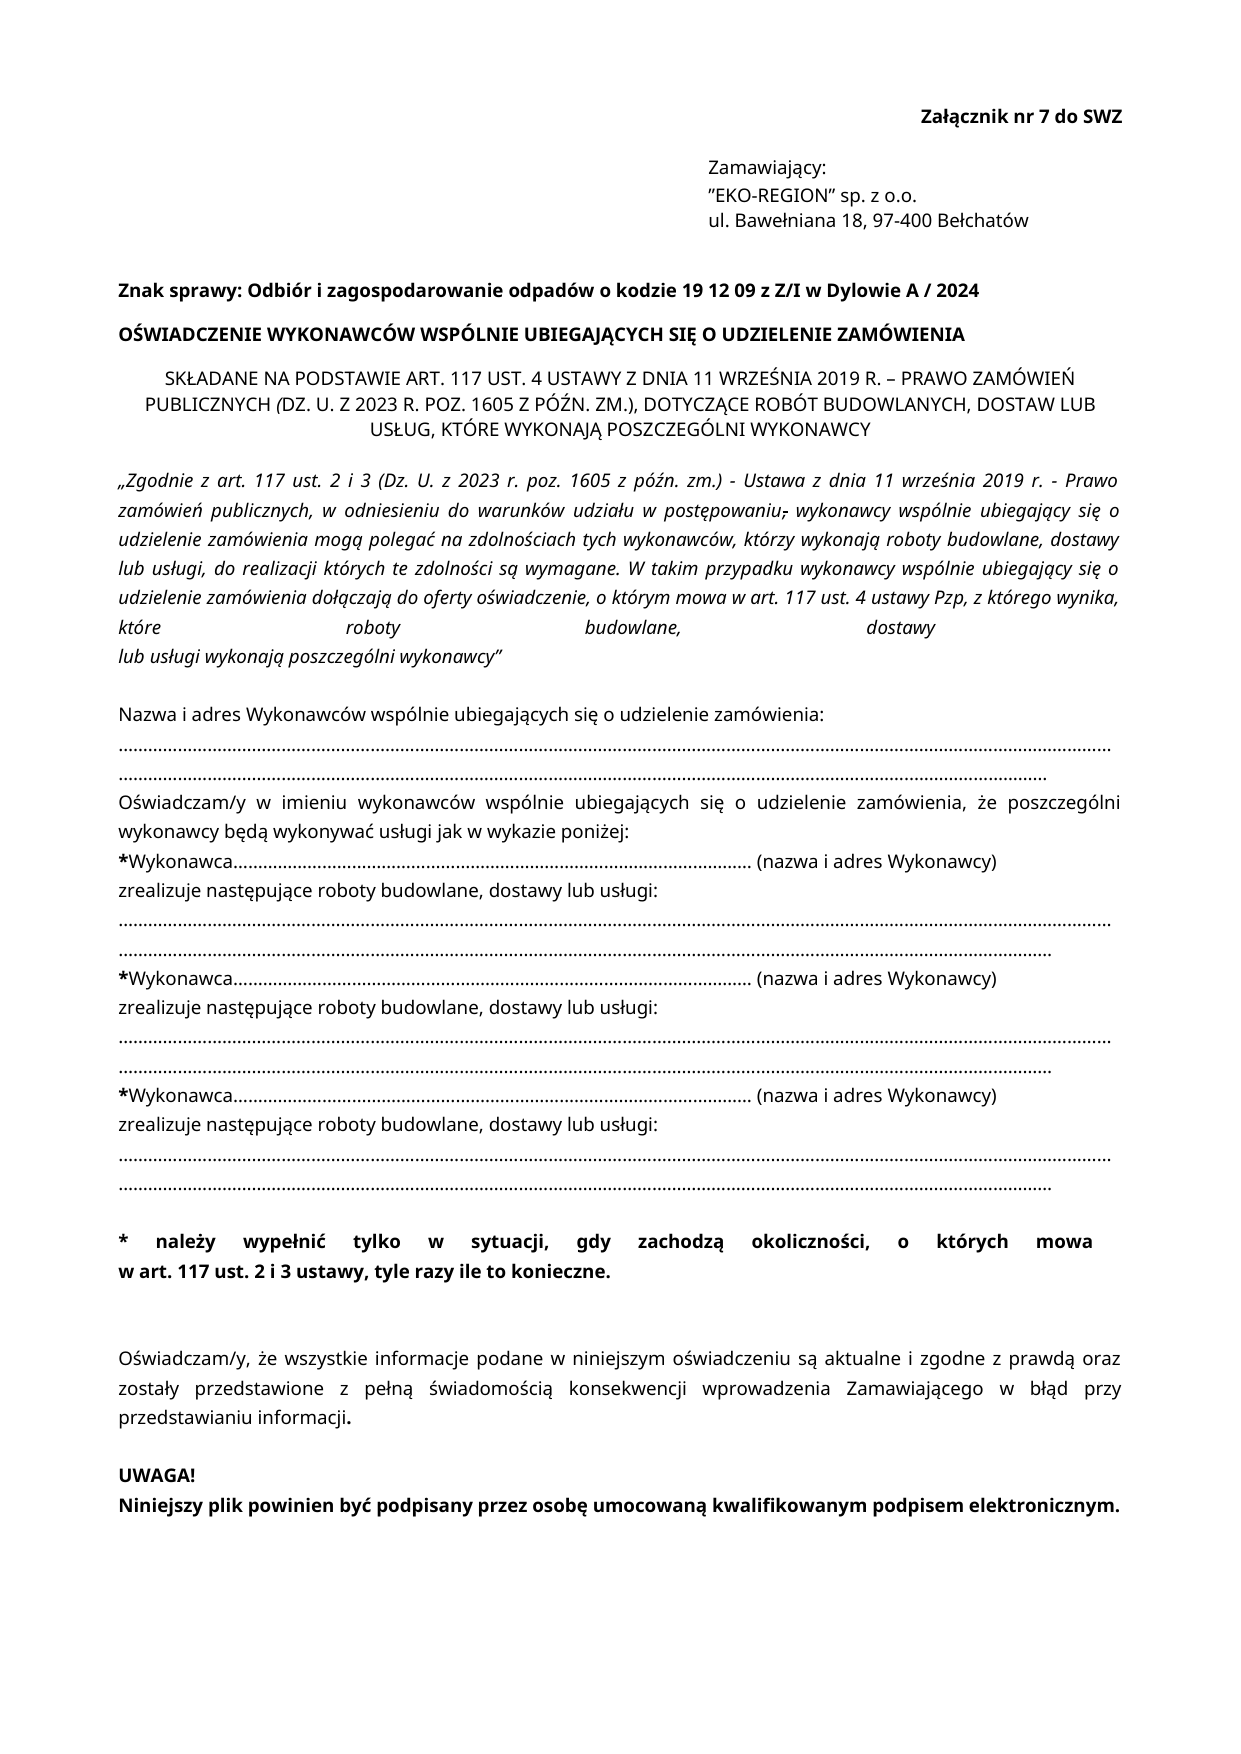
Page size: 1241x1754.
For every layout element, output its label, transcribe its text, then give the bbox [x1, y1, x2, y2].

text ”EKO-REGION” sp. z o.o. [679, 182, 1122, 207]
text * należy wypełnić tylko w sytuacji, gdy zachodzą okoliczności, o których mowa w art. 117 ust. 2 i 3 ustawy, tyle razy ile to konieczne. [118, 1229, 1122, 1283]
text Niniejszy plik powinien być podpisany przez osobę umocowaną kwalifikowanym podpisem elektronicznym. [118, 1492, 1122, 1518]
text Zamawiający: [679, 154, 1122, 180]
text ………………………………………………………………………………………………………………………………………………………………………………………………………………………………………………………………………………………………………………………………..……………………… [118, 731, 1122, 786]
text zrealizuje następujące roboty budowlane, dostawy lub usługi: ………………………………………………………………………………………………………………………………………………………………………………………………………………………………………………………………………………………………………………………………………………………… [118, 1112, 1122, 1196]
text Załącznik nr 7 do SWZ [118, 103, 1122, 129]
text OŚWIADCZENIE WYKONAWCÓW WSPÓLNIE UBIEGAJĄCYCH SIĘ O UDZIELENIE ZAMÓWIENIA [118, 321, 1122, 347]
text Oświadczam/y, że wszystkie informacje podane w niniejszym oświadczeniu są aktualne i zgodne z prawdą oraz zostały przedstawione z pełną świadomością konsekwencji wprowadzenia Zamawiającego w błąd przy przedstawianiu informacji. [118, 1346, 1122, 1430]
text SKŁADANE NA PODSTAWIE ART. 117 UST. 4 USTAWY Z DNIA 11 WRZEŚNIA 2019 R. – PRAWO ZAMÓWIEŃ PUBLICZNYCH (DZ. U. Z 2023 R. POZ. 1605 Z PÓŹN. ZM.), DOTYCZĄCE ROBÓT BUDOWLANYCH, DOSTAW LUB USŁUG, KTÓRE WYKONAJĄ POSZCZEGÓLNI WYKONAWCY [118, 366, 1122, 442]
text Znak sprawy: Odbiór i zagospodarowanie odpadów o kodzie 19 12 09 z Z/I w Dylowie A / 2024 [118, 277, 1122, 303]
text „Zgodnie z art. 117 ust. 2 i 3 (Dz. U. z 2023 r. poz. 1605 z późn. zm.) - Ustawa z dnia 11 września 2019 r. - Prawo zamówień publicznych, w odniesieniu do warunków udziału w postępowaniu, wykonawcy wspólnie ubiegający się o udzielenie zamówienia mogą polegać na zdolnościach tych wykonawców, którzy wykonają roboty budowlane, dostawy lub usługi, do realizacji których te zdolności są wymagane. W takim przypadku wykonawcy wspólnie ubiegający się o udzielenie zamówienia dołączają do oferty oświadczenie, o którym mowa w art. 117 ust. 4 ustawy Pzp, z którego wynika, które roboty budowlane, dostawy lub usługi wykonają poszczególni wykonawcy” [118, 468, 1122, 669]
text *Wykonawca…………………………………………………………………………………………… (nazwa i adres Wykonawcy) [118, 965, 1122, 991]
text zrealizuje następujące roboty budowlane, dostawy lub usługi: ………………………………………………………………………………………………………………………………………………………………………………………………………………………………………………………………………………………………………………………………………………………… [118, 877, 1122, 961]
text ul. Bawełniana 18, 97-400 Bełchatów [708, 207, 1122, 233]
text Nazwa i adres Wykonawców wspólnie ubiegających się o udzielenie zamówienia: [118, 702, 1122, 727]
text zrealizuje następujące roboty budowlane, dostawy lub usługi: ………………………………………………………………………………………………………………………………………………………………………………………………………………………………………………………………………………………………………………………………………………………… [118, 994, 1122, 1078]
text UWAGA! [118, 1463, 1122, 1488]
text *Wykonawca…………………………………………………………………………………………… (nazwa i adres Wykonawcy) [118, 848, 1122, 874]
text Oświadczam/y w imieniu wykonawców wspólnie ubiegających się o udzielenie zamówienia, że poszczególni wykonawcy będą wykonywać usługi jak w wykazie poniżej: [118, 789, 1122, 844]
text *Wykonawca…………………………………………………………………………………………… (nazwa i adres Wykonawcy) [118, 1082, 1122, 1108]
